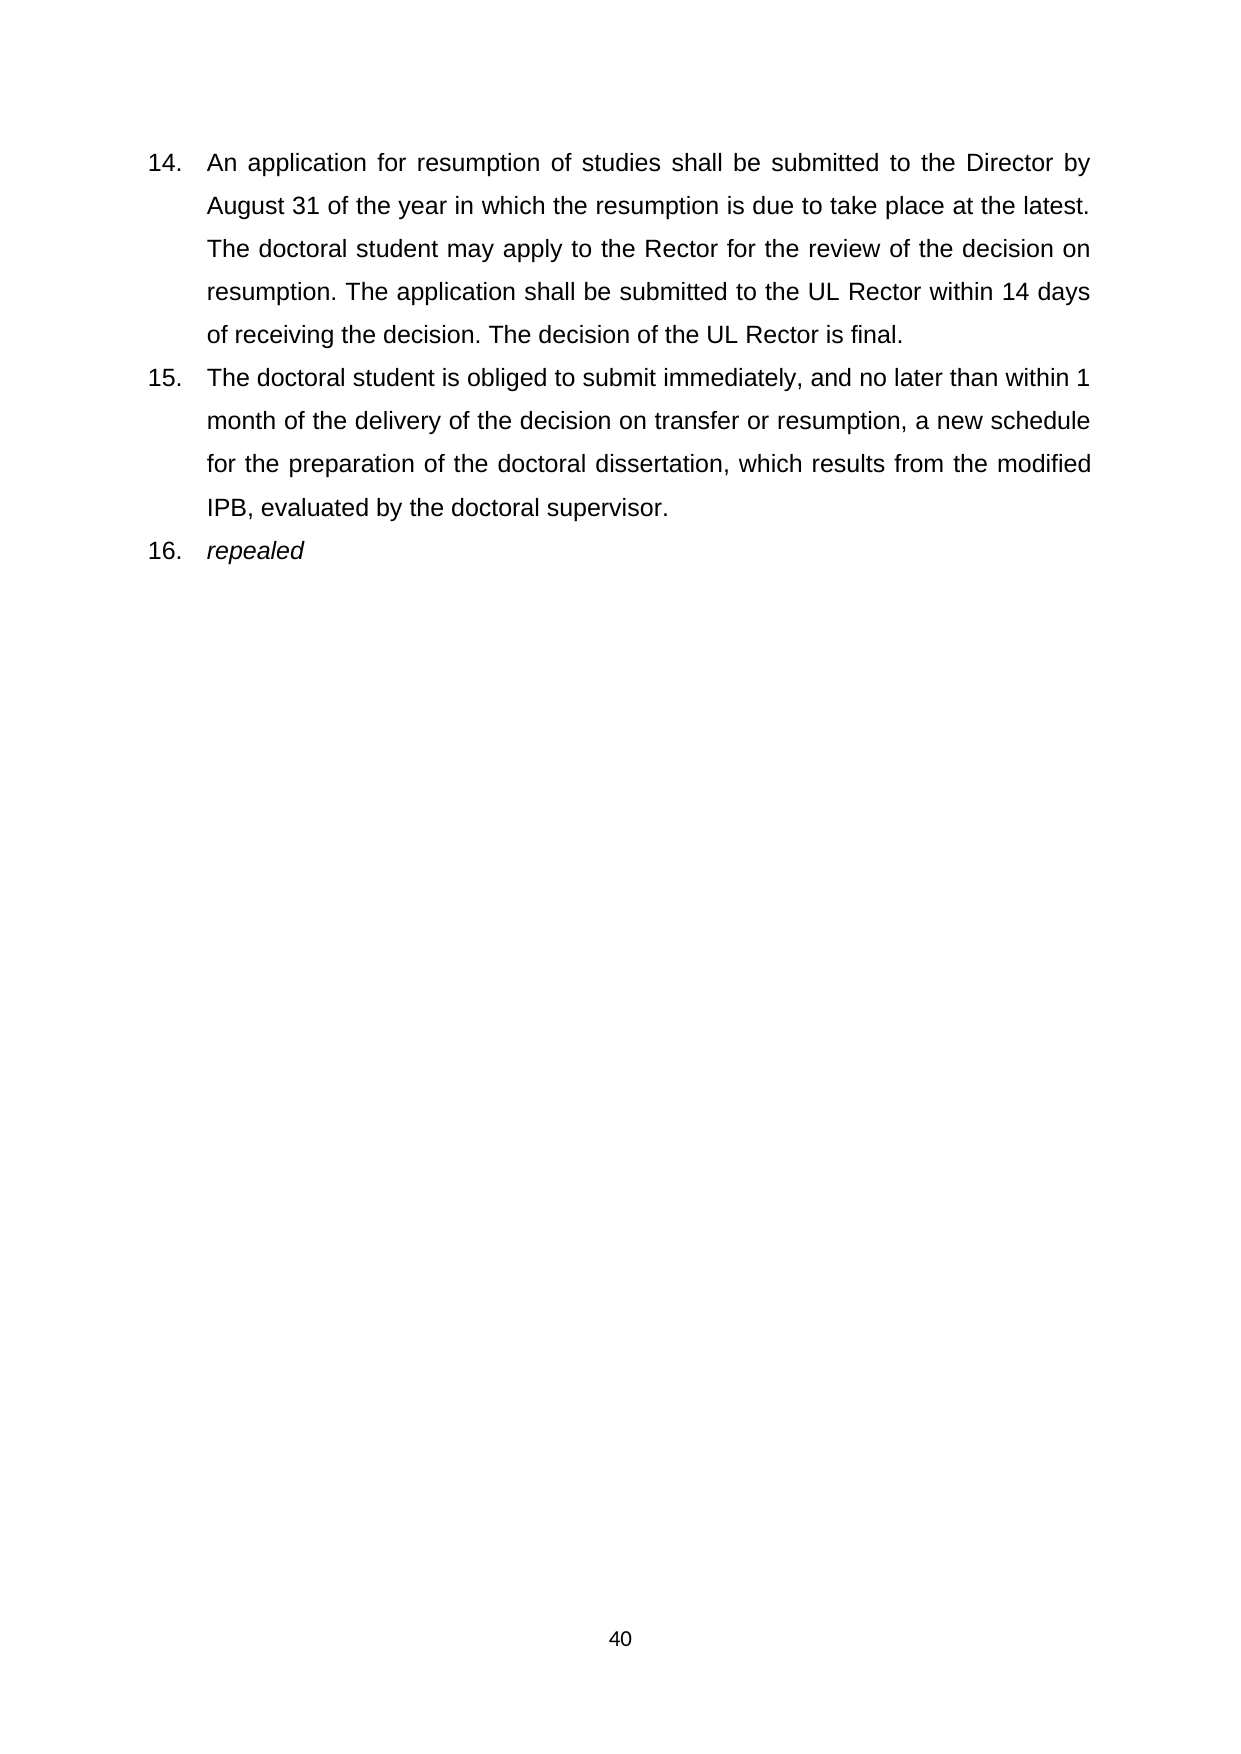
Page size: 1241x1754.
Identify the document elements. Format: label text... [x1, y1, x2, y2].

list An application for resumption of studies shall be submitted to the Director by August 31 of the year in which the resumption is due to take place at the latest. The doctoral student may apply to the Rector for the review of the decision on resumption. The application shall be submitted to the UL Rector within 14 days of receiving the decision. The decision of the UL Rector is final. [148, 148, 1093, 349]
list The doctoral student is obliged to submit immediately, and no later than within 1 month of the delivery of the decision on transfer or resumption, a new schedule for the preparation of the doctoral dissertation, which results from the modified IPB, evaluated by the doctoral supervisor. [148, 363, 1093, 521]
list repealed [148, 536, 1093, 564]
